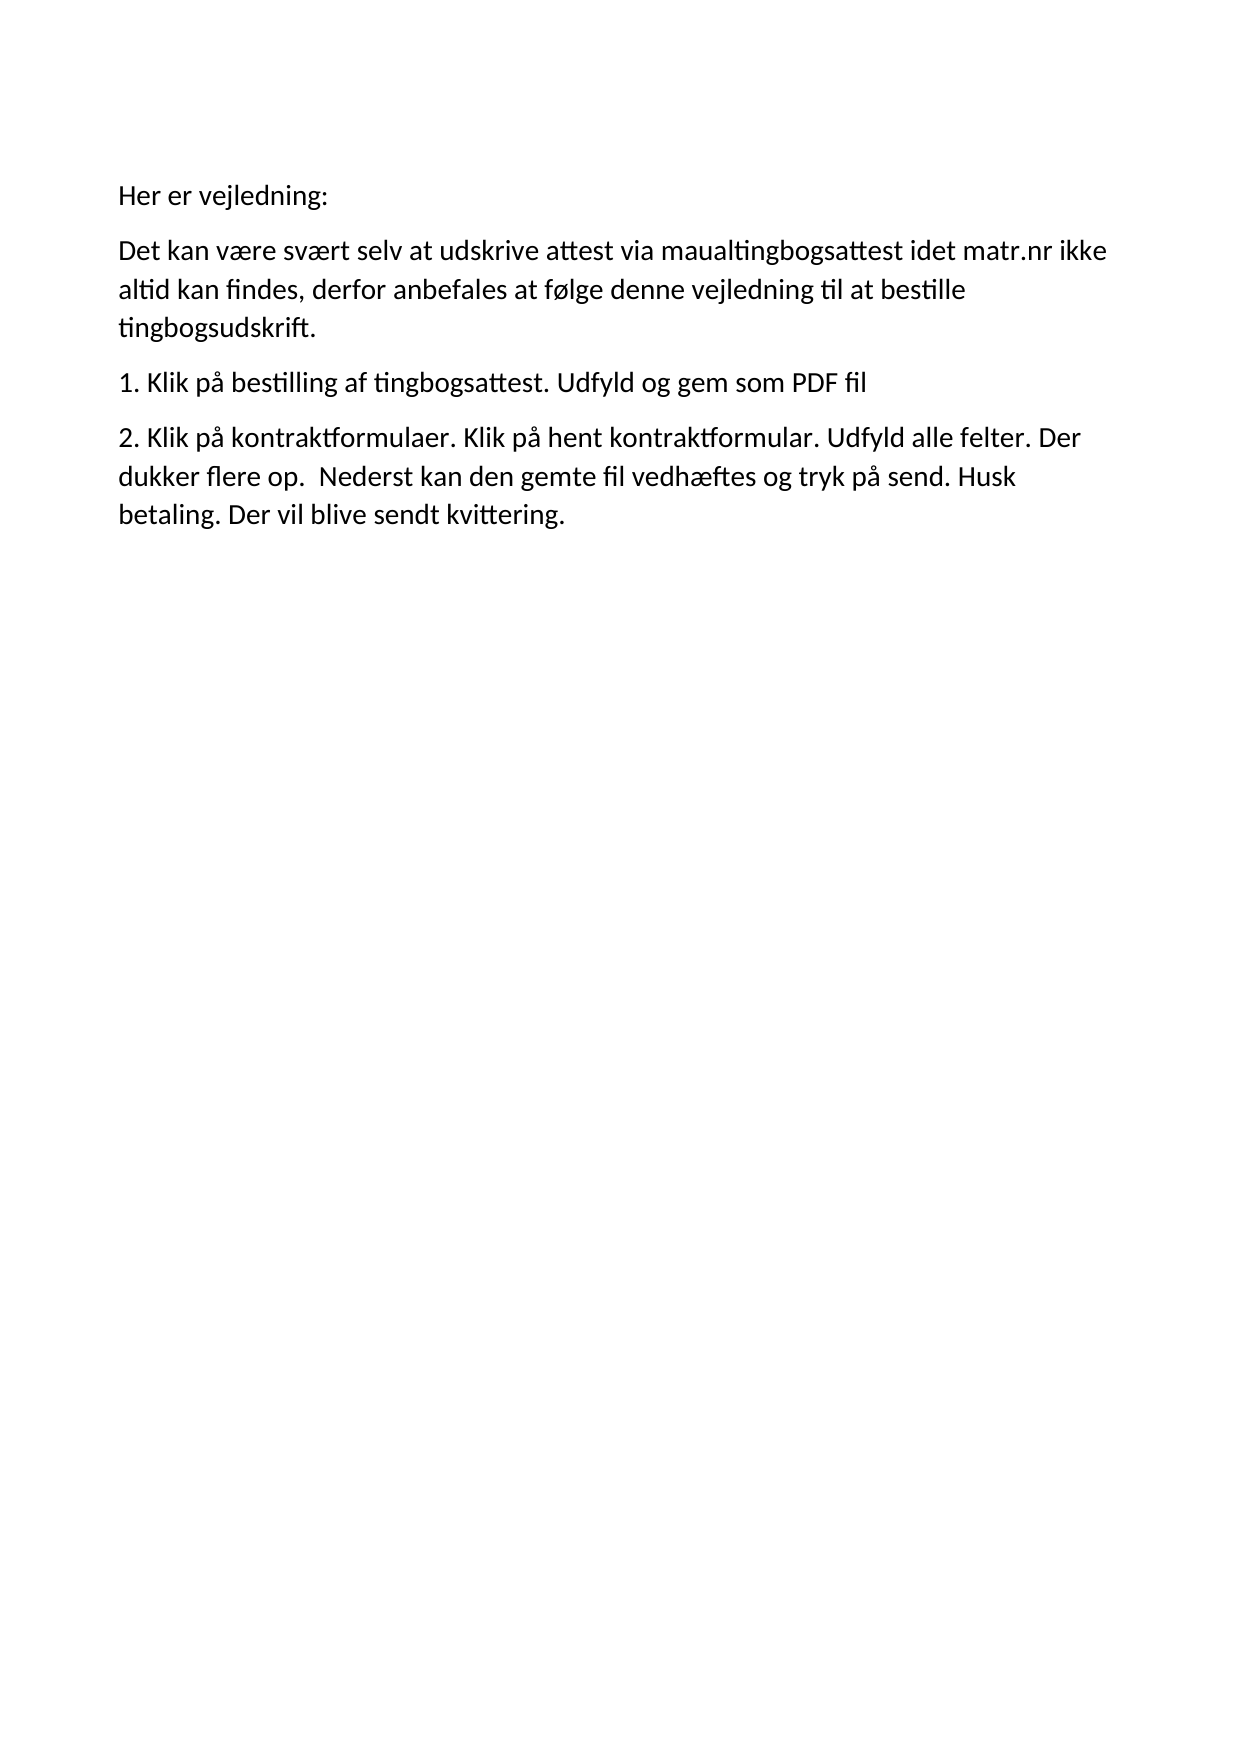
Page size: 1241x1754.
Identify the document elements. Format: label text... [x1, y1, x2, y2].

text Det kan være svært selv at udskrive attest via maualtingbogsattest idet matr.nr ikke altid kan findes, derfor anbefales at følge denne vejledning til at bestille tingbogsudskrift. [118, 232, 1122, 345]
text Her er vejledning: [118, 177, 1122, 213]
text 1. Klik på bestilling af tingbogsattest. Udfyld og gem som PDF fil [118, 364, 1122, 400]
text 2. Klik på kontraktformulaer. Klik på hent kontraktformular. Udfyld alle felter. Der dukker flere op. Nederst kan den gemte fil vedhæftes og tryk på send. Husk betaling. Der vil blive sendt kvittering. [118, 419, 1122, 532]
